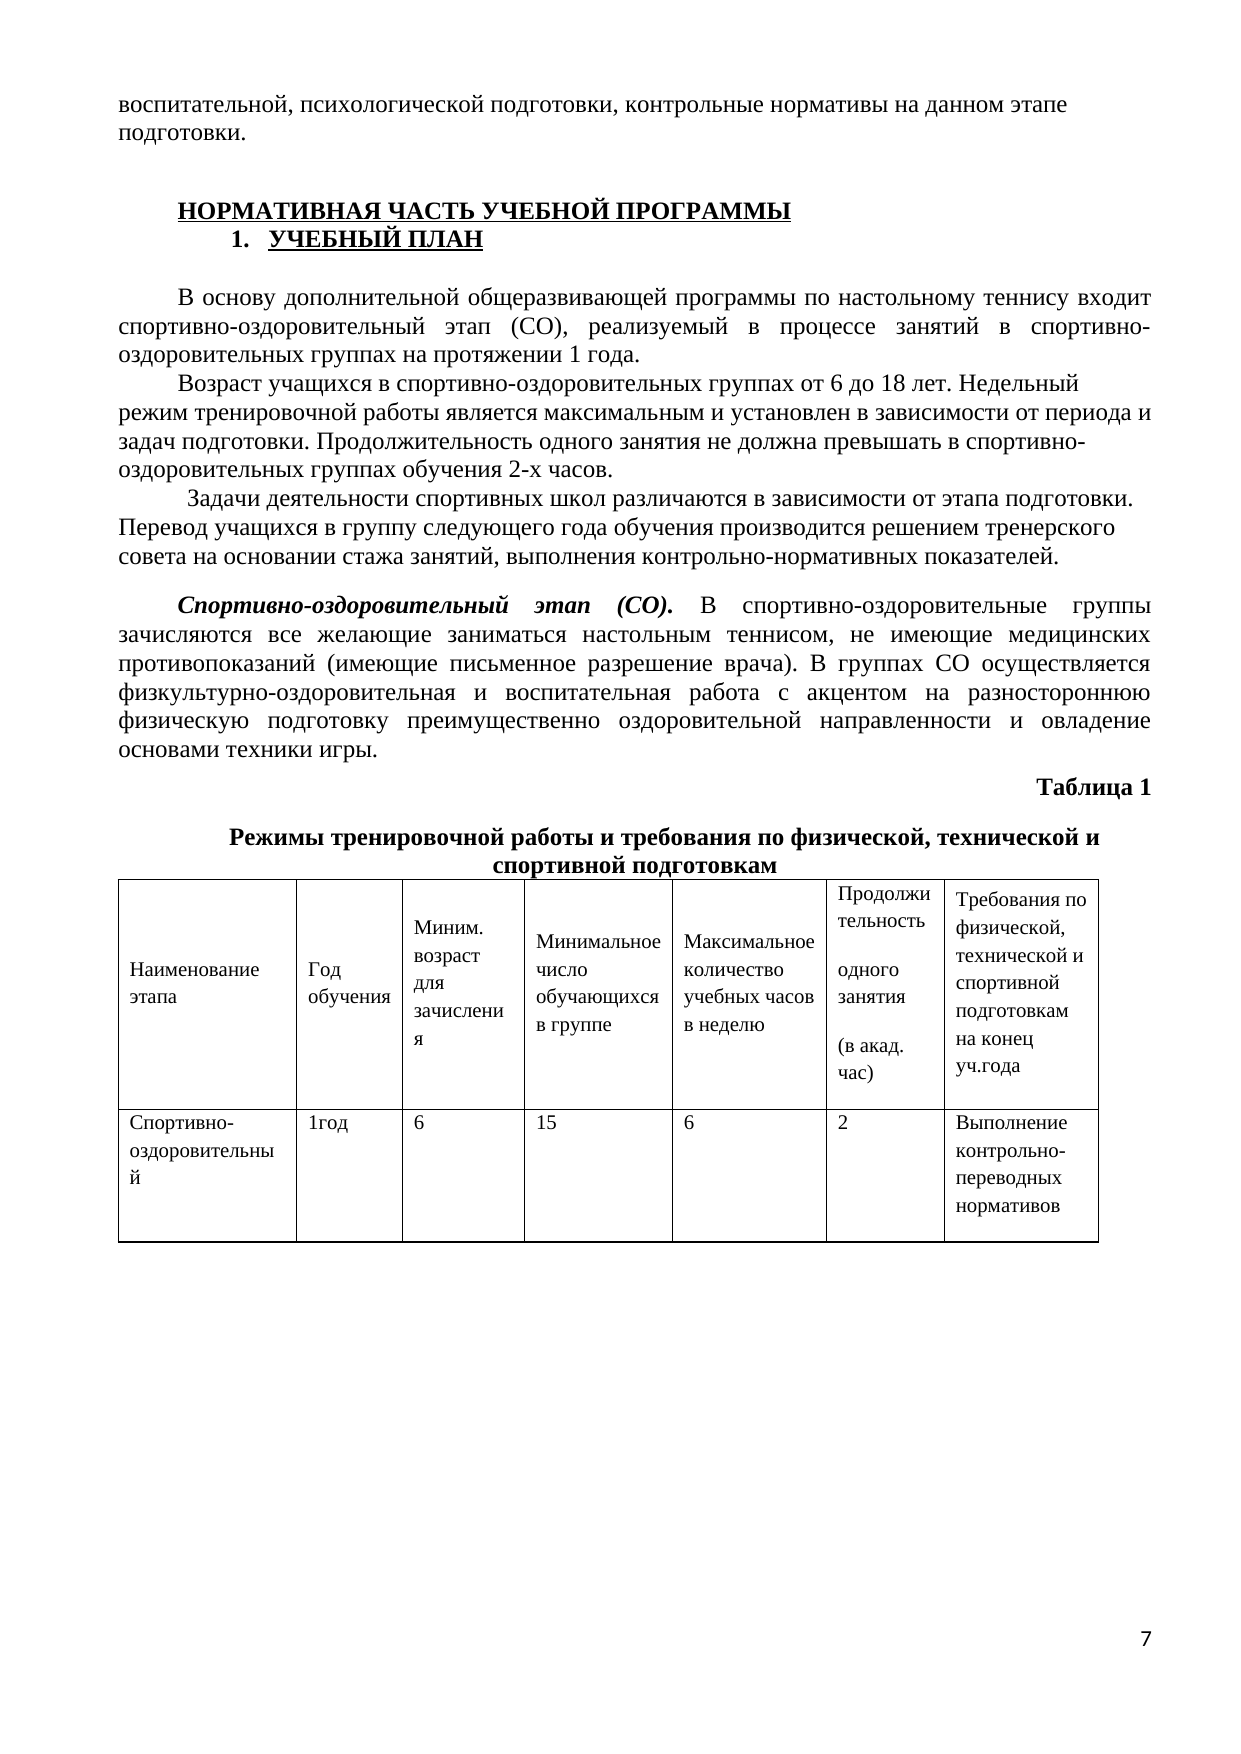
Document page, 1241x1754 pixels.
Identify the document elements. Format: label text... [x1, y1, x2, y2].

text Режимы тренировочной работы и требования по физической, технической и спортивной подготовкам [118, 822, 1152, 879]
table_cell 2 [827, 1110, 944, 1241]
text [118, 89, 1152, 146]
table_cell 6 [673, 1110, 826, 1241]
table_header Наименование этапа [119, 880, 296, 1109]
table_cell Выполнение контрольно-переводных нормативов [945, 1110, 1098, 1241]
list В основу дополнительной общеразвивающей программы по настольному теннису входит спортивно-оздоровительный этап (СО), реализуемый в процессе занятий в спортивно-оздоровительных группах на протяжении 1 года. [118, 282, 1152, 368]
table_header Максимальное количество учебных часов в неделю [673, 880, 826, 1109]
text Возраст учащихся в спортивно-оздоровительных группах от 6 до 18 лет. Недельный режим тренировочной работы является максимальным и установлен в зависимости от периода и задач подготовки. Продолжительность одного занятия не должна превышать в спортивно-оздоровительных группах обучения 2-х часов. Задачи деятельности спортивных школ различаются в зависимости от этапа подготовки. Перевод учащихся в группу следующего года обучения производится решением тренерского совета на основании стажа занятий, выполнения контрольно-нормативных показателей. [118, 368, 1152, 569]
table_cell Спортивно-оздоровительный [119, 1110, 296, 1241]
list УЧЕБНЫЙ ПЛАН [231, 224, 1152, 253]
list НОРМАТИВНАЯ ЧАСТЬ УЧЕБНОЙ ПРОГРАММЫ [177, 196, 1152, 224]
table_cell 1год [297, 1110, 402, 1241]
table_cell 15 [525, 1110, 672, 1241]
table_header Минимальное число обучающихся в группе [525, 880, 672, 1109]
table_header Миним. возраст для зачисления [403, 880, 524, 1109]
table_cell 6 [403, 1110, 524, 1241]
text Спортивно-оздоровительный этап (СО). В спортивно-оздоровительные группы зачисляются все желающие заниматься настольным теннисом, не имеющие медицинских противопоказаний (имеющие письменное разрешение врача). В группах СО осуществляется физкультурно-оздоровительная и воспитательная работа с акцентом на разностороннюю физическую подготовку преимущественно оздоровительной направленности и овладение основами техники игры. [118, 590, 1152, 763]
table_header Требования по физической, технической и спортивной подготовкам на конец уч.года [945, 880, 1098, 1109]
table_header Год обучения [297, 880, 402, 1109]
list Таблица 1 [118, 772, 1152, 801]
table_header Продолжительность одного занятия (в акад. час) [827, 880, 944, 1109]
